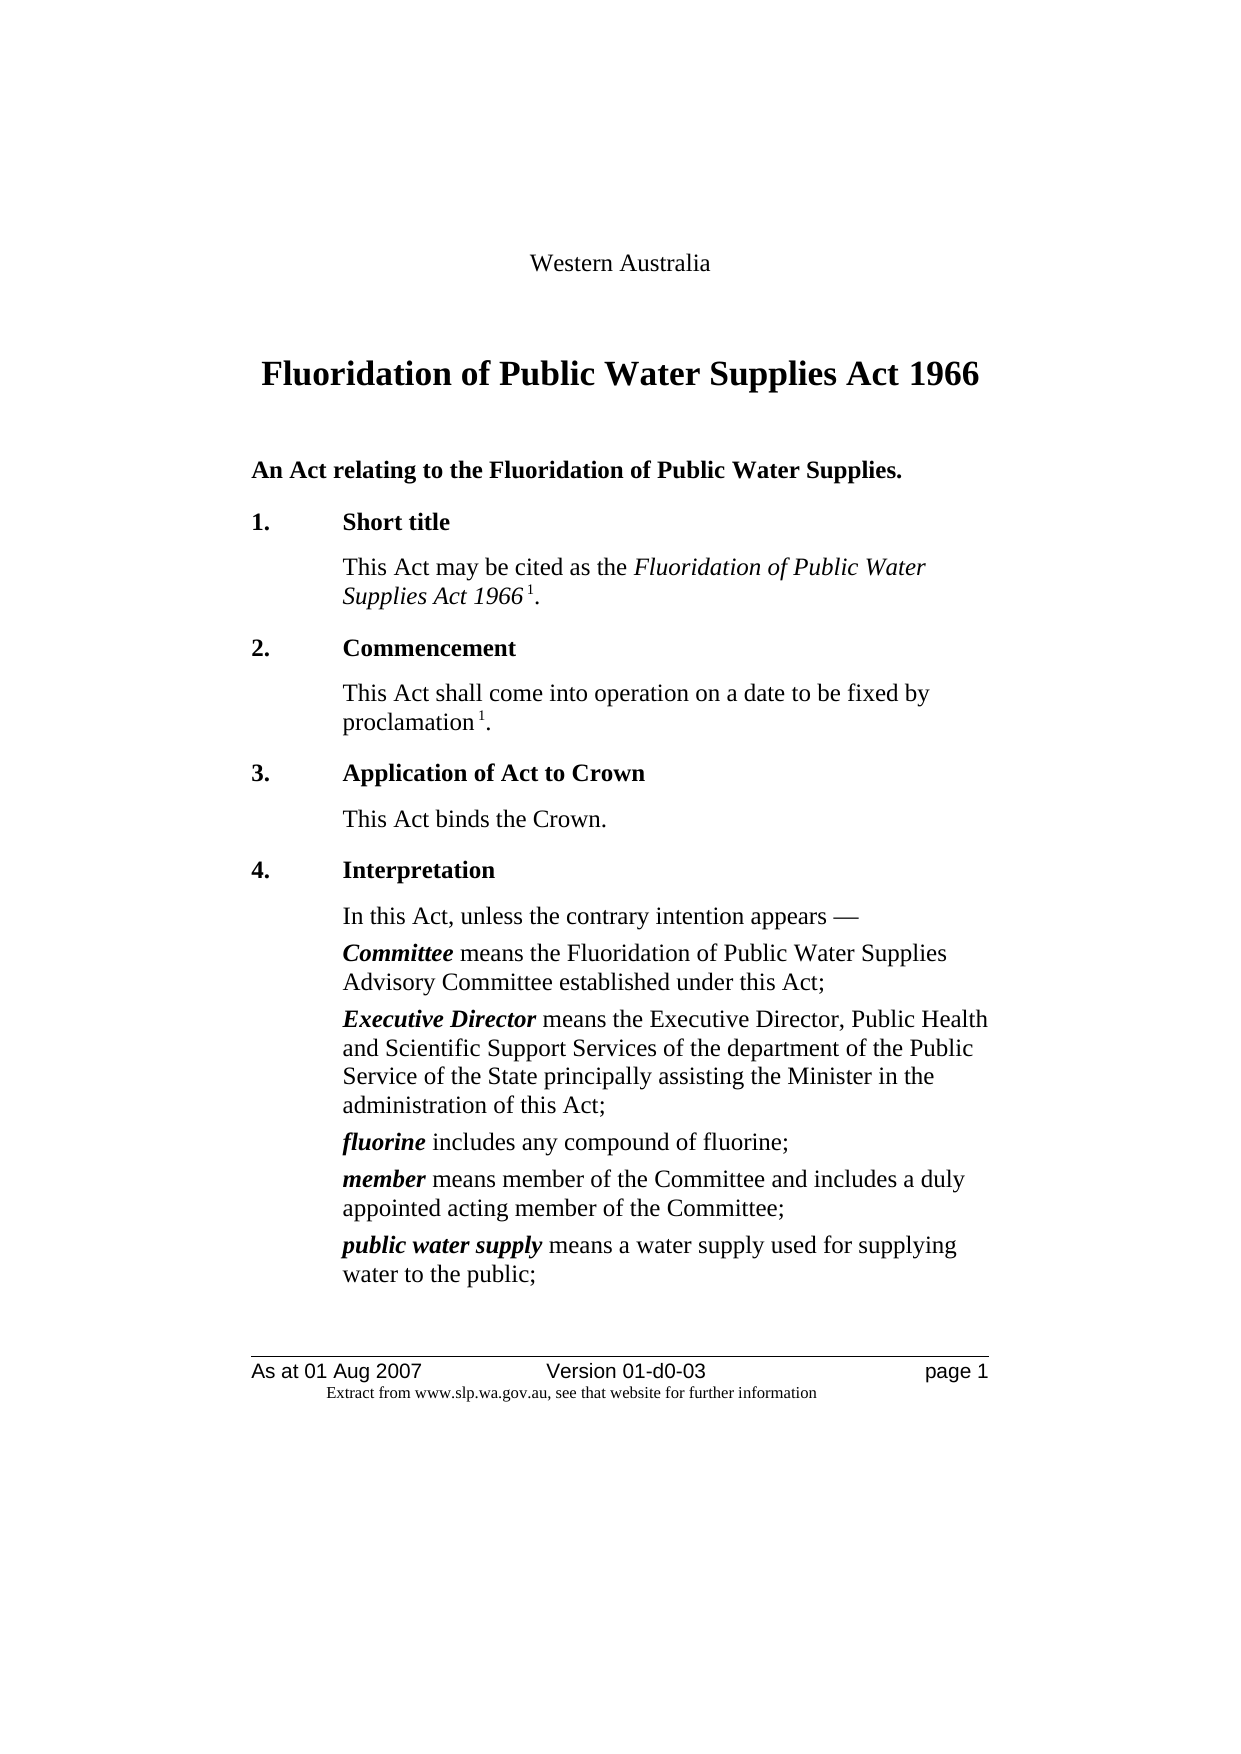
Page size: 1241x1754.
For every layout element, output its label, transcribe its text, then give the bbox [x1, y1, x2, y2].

text Executive Director means the Executive Director, Public Health and Scientific Support Services of the department of the Public Service of the State principally assisting the Minister in the administration of this Act; [251, 1004, 989, 1119]
text fluorine includes any compound of fluorine; [251, 1127, 989, 1156]
text This Act binds the Crown. [251, 804, 989, 833]
subtitle 2. Commencement [251, 633, 989, 661]
text member means member of the Committee and includes a duly appointed acting member of the Committee; [251, 1164, 989, 1222]
text In this Act, unless the contrary intention appears — [251, 901, 989, 930]
subtitle 1. Short title [251, 507, 989, 536]
text Committee means the Fluoridation of Public Water Supplies Advisory Committee established under this Act; [251, 938, 989, 996]
text This Act shall come into operation on a date to be fixed by proclamation 1. [251, 678, 989, 736]
text Fluoridation of Public Water Supplies Act 1966 [251, 352, 989, 393]
subtitle 4. Interpretation [251, 856, 989, 884]
text This Act may be cited as the Fluoridation of Public Water Supplies Act 1966 1. [251, 552, 989, 610]
text public water supply means a water supply used for supplying water to the public; [251, 1230, 989, 1288]
title An Act relating to the Fluoridation of Public Water Supplies. [251, 455, 989, 484]
subtitle 3. Application of Act to Crown [251, 758, 989, 787]
text Western Australia [251, 248, 989, 277]
